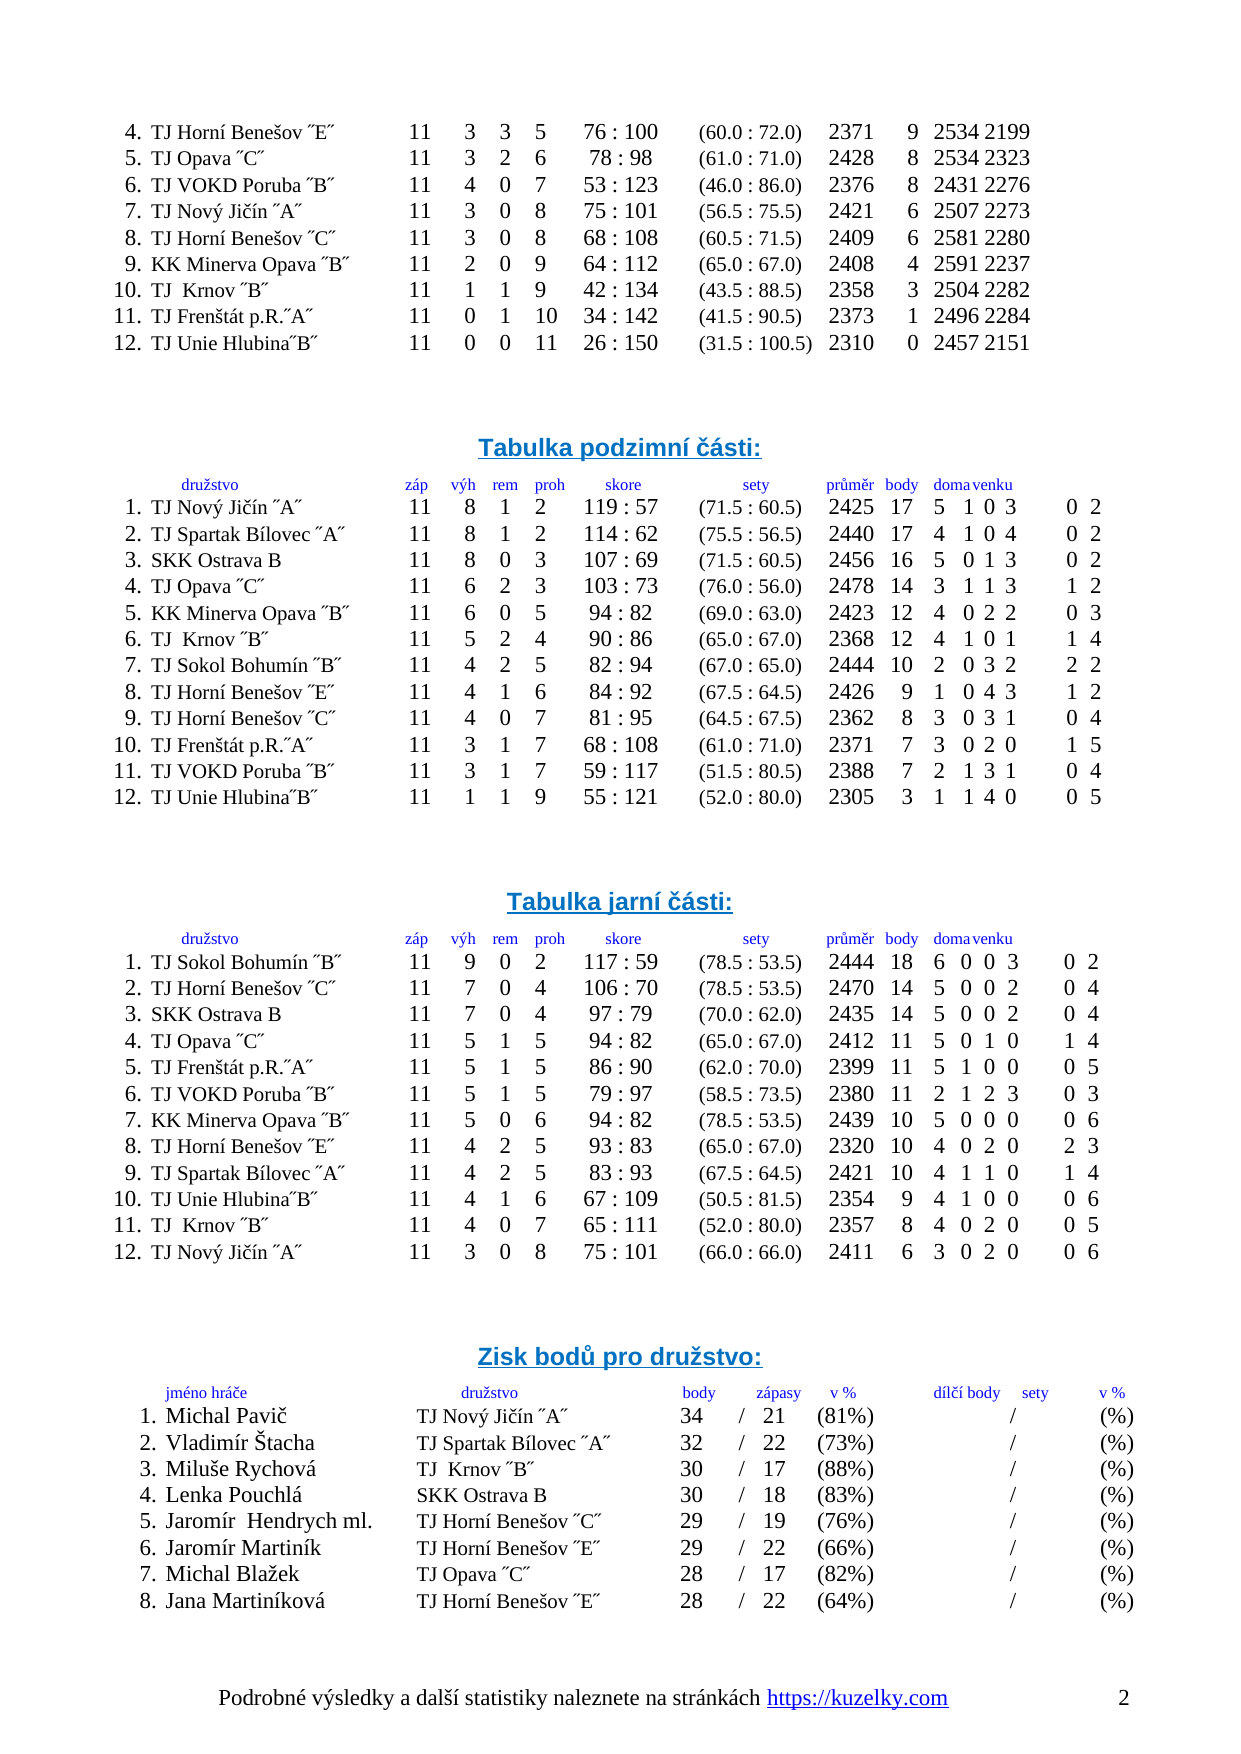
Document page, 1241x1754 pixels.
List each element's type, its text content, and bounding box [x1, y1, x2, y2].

text 5. TJ Frenštát p.R.˝A˝ 11 5 1 5 86 : 90 (62.0 : 70.0) 2399 11 5 1 0 0 0 5 [106, 1053, 1134, 1079]
text 6. TJ Krnov ˝B˝ 11 5 2 4 90 : 86 (65.0 : 67.0) 2368 12 4 1 0 1 1 4 [106, 625, 1134, 652]
text 11. TJ Frenštát p.R.˝A˝ 11 0 1 10 34 : 142 (41.5 : 90.5) 2373 1 2496 2284 [106, 303, 1134, 329]
text 8. TJ Horní Benešov ˝E˝ 11 4 2 5 93 : 83 (65.0 : 67.0) 2320 10 4 0 2 0 2 3 [106, 1132, 1134, 1159]
text 6. Jaromír Martiník TJ Horní Benešov ˝E˝ 29 / 22 (66%) / (%) [106, 1534, 1134, 1560]
text 2. TJ Horní Benešov ˝C˝ 11 7 0 4 106 : 70 (78.5 : 53.5) 2470 14 5 0 0 2 0 4 [106, 974, 1134, 1001]
text jméno hráče družstvo body zápasy v % dílčí body sety v % [106, 1383, 1134, 1402]
text 11. TJ Krnov ˝B˝ 11 4 0 7 65 : 111 (52.0 : 80.0) 2357 8 4 0 2 0 0 5 [106, 1211, 1134, 1238]
text 6. TJ VOKD Poruba ˝B˝ 11 5 1 5 79 : 97 (58.5 : 73.5) 2380 11 2 1 2 3 0 3 [106, 1079, 1134, 1106]
text 12. TJ Unie Hlubina˝B˝ 11 0 0 11 26 : 150 (31.5 : 100.5) 2310 0 2457 2151 [106, 329, 1134, 355]
text 1. TJ Sokol Bohumín ˝B˝ 11 9 0 2 117 : 59 (78.5 : 53.5) 2444 18 6 0 0 3 0 2 [106, 948, 1134, 974]
text 7. KK Minerva Opava ˝B˝ 11 5 0 6 94 : 82 (78.5 : 53.5) 2439 10 5 0 0 0 0 6 [106, 1106, 1134, 1132]
text 2. Vladimír Štacha TJ Spartak Bílovec ˝A˝ 32 / 22 (73%) / (%) [106, 1428, 1134, 1455]
text 8. Jana Martiníková TJ Horní Benešov ˝E˝ 28 / 22 (64%) / (%) [106, 1587, 1134, 1613]
text 10. TJ Krnov ˝B˝ 11 1 1 9 42 : 134 (43.5 : 88.5) 2358 3 2504 2282 [106, 276, 1134, 303]
text 12. TJ Nový Jičín ˝A˝ 11 3 0 8 75 : 101 (66.0 : 66.0) 2411 6 3 0 2 0 0 6 [106, 1238, 1134, 1264]
text Tabulka podzimní části: [94, 433, 1145, 462]
text 7. TJ Nový Jičín ˝A˝ 11 3 0 8 75 : 101 (56.5 : 75.5) 2421 6 2507 2273 [106, 197, 1134, 223]
text 2. TJ Spartak Bílovec ˝A˝ 11 8 1 2 114 : 62 (75.5 : 56.5) 2440 17 4 1 0 4 0 2 [106, 520, 1134, 546]
text 8. TJ Horní Benešov ˝E˝ 11 4 1 6 84 : 92 (67.5 : 64.5) 2426 9 1 0 4 3 1 2 [106, 678, 1134, 704]
text 4. TJ Opava ˝C˝ 11 5 1 5 94 : 82 (65.0 : 67.0) 2412 11 5 0 1 0 1 4 [106, 1027, 1134, 1053]
text 1. Michal Pavič TJ Nový Jičín ˝A˝ 34 / 21 (81%) / (%) [106, 1402, 1134, 1428]
text 6. TJ VOKD Poruba ˝B˝ 11 4 0 7 53 : 123 (46.0 : 86.0) 2376 8 2431 2276 [106, 171, 1134, 197]
text 10. TJ Unie Hlubina˝B˝ 11 4 1 6 67 : 109 (50.5 : 81.5) 2354 9 4 1 0 0 0 6 [106, 1185, 1134, 1211]
text 7. Michal Blažek TJ Opava ˝C˝ 28 / 17 (82%) / (%) [106, 1560, 1134, 1587]
text 4. TJ Horní Benešov ˝E˝ 11 3 3 5 76 : 100 (60.0 : 72.0) 2371 9 2534 2199 [106, 118, 1134, 144]
text 4. TJ Opava ˝C˝ 11 6 2 3 103 : 73 (76.0 : 56.0) 2478 14 3 1 1 3 1 2 [106, 572, 1134, 599]
text 11. TJ VOKD Poruba ˝B˝ 11 3 1 7 59 : 117 (51.5 : 80.5) 2388 7 2 1 3 1 0 4 [106, 757, 1134, 783]
text Tabulka jarní části: [94, 887, 1145, 916]
text 5. TJ Opava ˝C˝ 11 3 2 6 78 : 98 (61.0 : 71.0) 2428 8 2534 2323 [106, 144, 1134, 171]
text 3. SKK Ostrava B 11 8 0 3 107 : 69 (71.5 : 60.5) 2456 16 5 0 1 3 0 2 [106, 546, 1134, 572]
text 5. Jaromír Hendrych ml. TJ Horní Benešov ˝C˝ 29 / 19 (76%) / (%) [106, 1508, 1134, 1534]
text 1. TJ Nový Jičín ˝A˝ 11 8 1 2 119 : 57 (71.5 : 60.5) 2425 17 5 1 0 3 0 2 [106, 493, 1134, 520]
text 5. KK Minerva Opava ˝B˝ 11 6 0 5 94 : 82 (69.0 : 63.0) 2423 12 4 0 2 2 0 3 [106, 599, 1134, 625]
text 9. KK Minerva Opava ˝B˝ 11 2 0 9 64 : 112 (65.0 : 67.0) 2408 4 2591 2237 [106, 250, 1134, 276]
text 4. Lenka Pouchlá SKK Ostrava B 30 / 18 (83%) / (%) [106, 1481, 1134, 1508]
text 10. TJ Frenštát p.R.˝A˝ 11 3 1 7 68 : 108 (61.0 : 71.0) 2371 7 3 0 2 0 1 5 [106, 731, 1134, 757]
text družstvo záp výh rem proh skore sety průměr body doma venku [106, 929, 1134, 948]
text družstvo záp výh rem proh skore sety průměr body doma venku [106, 474, 1134, 493]
text 3. Miluše Rychová TJ Krnov ˝B˝ 30 / 17 (88%) / (%) [106, 1455, 1134, 1481]
text 9. TJ Spartak Bílovec ˝A˝ 11 4 2 5 83 : 93 (67.5 : 64.5) 2421 10 4 1 1 0 1 4 [106, 1159, 1134, 1185]
text 7. TJ Sokol Bohumín ˝B˝ 11 4 2 5 82 : 94 (67.0 : 65.0) 2444 10 2 0 3 2 2 2 [106, 652, 1134, 678]
text 3. SKK Ostrava B 11 7 0 4 97 : 79 (70.0 : 62.0) 2435 14 5 0 0 2 0 4 [106, 1001, 1134, 1027]
text 8. TJ Horní Benešov ˝C˝ 11 3 0 8 68 : 108 (60.5 : 71.5) 2409 6 2581 2280 [106, 223, 1134, 250]
text Zisk bodů pro družstvo: [94, 1342, 1145, 1371]
text 12. TJ Unie Hlubina˝B˝ 11 1 1 9 55 : 121 (52.0 : 80.0) 2305 3 1 1 4 0 0 5 [106, 783, 1134, 810]
text 9. TJ Horní Benešov ˝C˝ 11 4 0 7 81 : 95 (64.5 : 67.5) 2362 8 3 0 3 1 0 4 [106, 704, 1134, 731]
